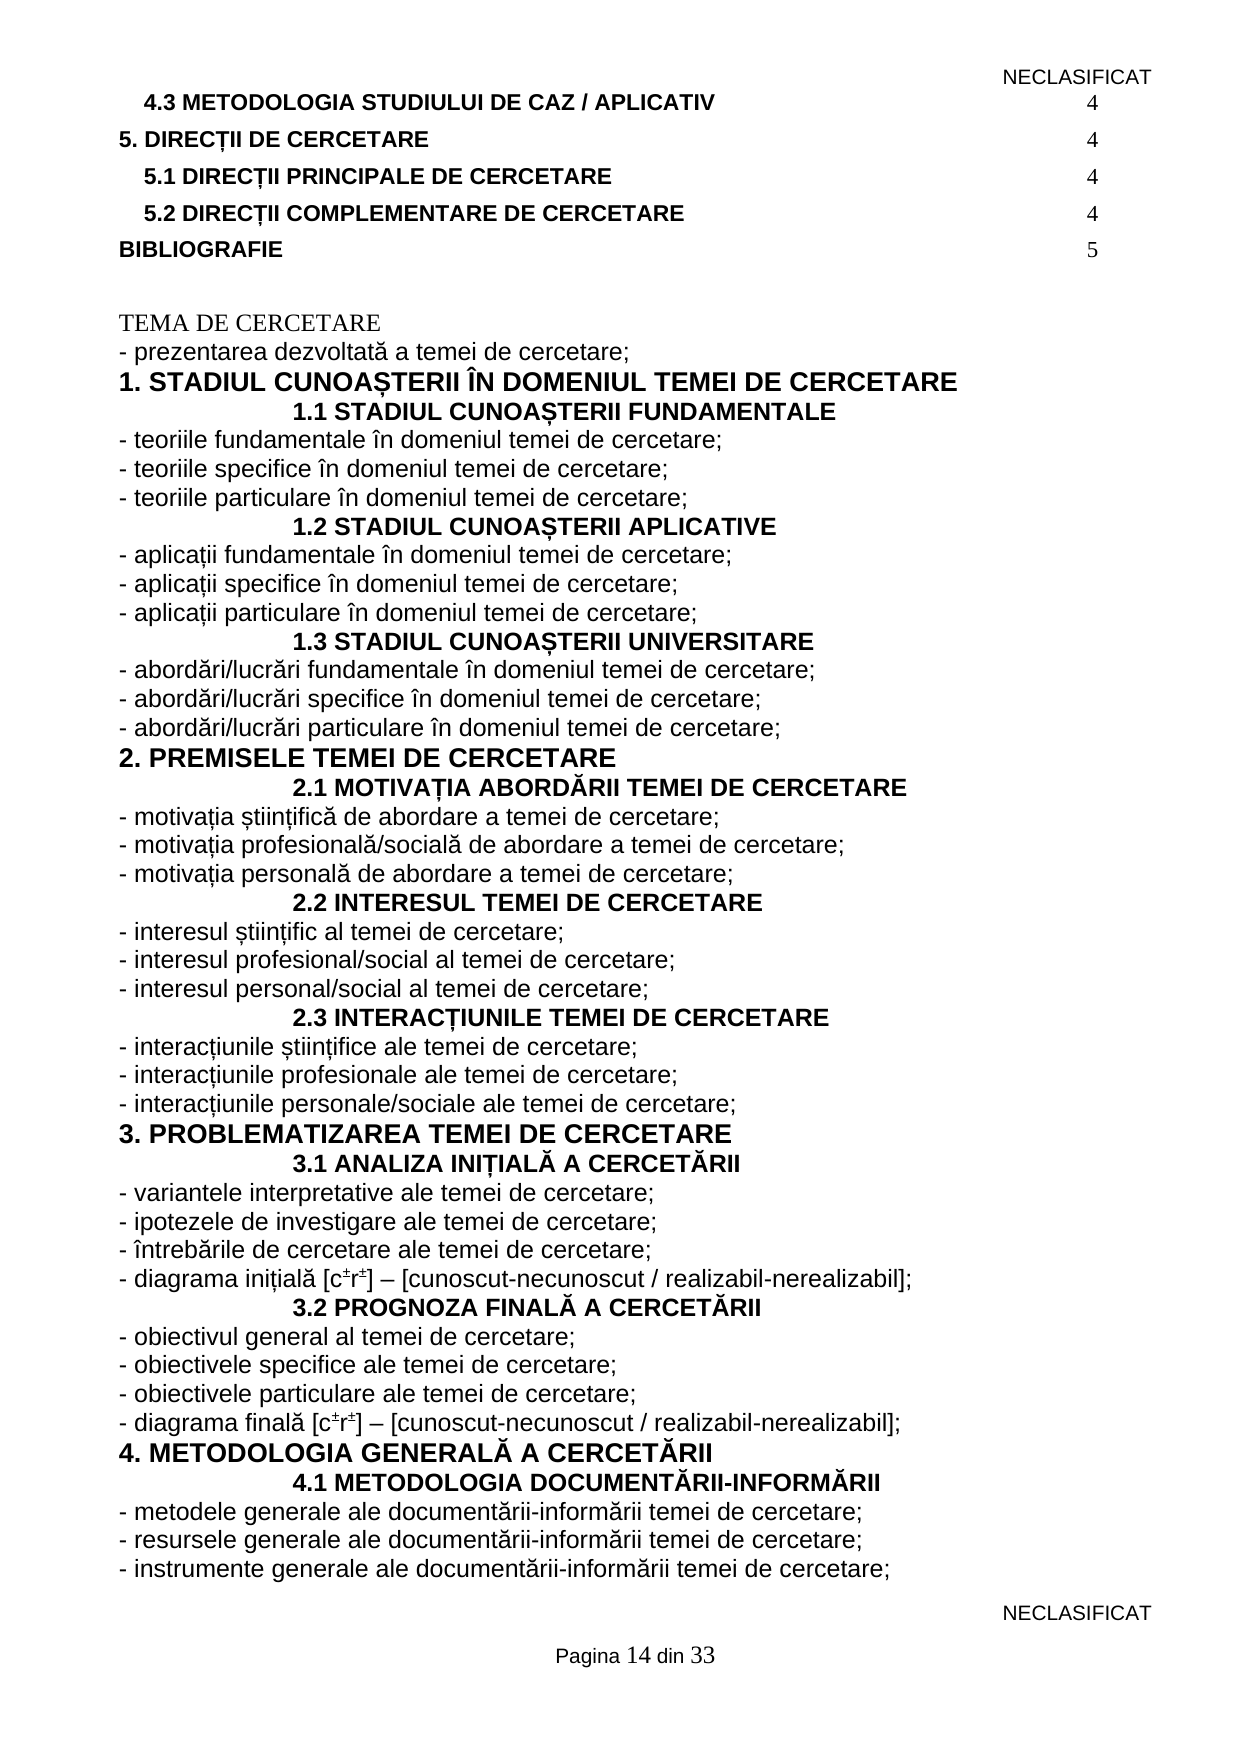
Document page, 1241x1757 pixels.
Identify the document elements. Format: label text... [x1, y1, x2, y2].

text - abordări/lucrări particulare în domeniul temei de cercetare; [119, 713, 1152, 742]
text - interesul personal/social al temei de cercetare; [119, 974, 1152, 1003]
subtitle 1.3 STADIUL CUNOAȘTERII UNIVERSITARE [206, 627, 1152, 656]
text - întrebările de cercetare ale temei de cercetare; [119, 1236, 1152, 1264]
subtitle 3.1 ANALIZA INIȚIALĂ A CERCETĂRII [206, 1149, 1152, 1178]
text - motivația științifică de abordare a temei de cercetare; [119, 802, 1152, 831]
text - resursele generale ale documentării-informării temei de cercetare; [119, 1526, 1152, 1554]
text - motivația profesională/socială de abordare a temei de cercetare; [119, 831, 1152, 859]
text TEMA DE CERCETARE [119, 308, 1152, 337]
subtitle 4. METODOLOGIA GENERALĂ A CERCETĂRII [119, 1437, 1152, 1468]
text - aplicații fundamentale în domeniul temei de cercetare; [119, 541, 1152, 569]
text - teoriile particulare în domeniul temei de cercetare; [119, 483, 1152, 512]
text - interesul științific al temei de cercetare; [119, 917, 1152, 946]
subtitle 1.1 STADIUL CUNOAȘTERII FUNDAMENTALE [206, 397, 1152, 426]
subtitle 1.2 STADIUL CUNOAȘTERII APLICATIVE [206, 512, 1152, 541]
text - ipotezele de investigare ale temei de cercetare; [119, 1207, 1152, 1236]
text - aplicații particulare în domeniul temei de cercetare; [119, 598, 1152, 627]
text - aplicații specifice în domeniul temei de cercetare; [119, 569, 1152, 598]
text - teoriile specifice în domeniul temei de cercetare; [119, 454, 1152, 483]
text - interacțiunile profesionale ale temei de cercetare; [119, 1061, 1152, 1089]
text - diagrama inițială [c±r±] – [cunoscut-necunoscut / realizabil-nerealizabil]; [119, 1264, 1152, 1293]
text - metodele generale ale documentării-informării temei de cercetare; [119, 1497, 1152, 1526]
subtitle 1. STADIUL CUNOAȘTERII ÎN DOMENIUL TEMEI DE CERCETARE [119, 366, 1152, 397]
text - variantele interpretative ale temei de cercetare; [119, 1178, 1152, 1207]
subtitle 2. PREMISELE TEMEI DE CERCETARE [119, 742, 1152, 773]
subtitle 4.1 METODOLOGIA DOCUMENTĂRII-INFORMĂRII [206, 1468, 1152, 1497]
text - prezentarea dezvoltată a temei de cercetare; [119, 337, 1152, 366]
text - interacțiunile personale/sociale ale temei de cercetare; [119, 1089, 1152, 1118]
subtitle 3. PROBLEMATIZAREA TEMEI DE CERCETARE [119, 1118, 1152, 1149]
text - interesul profesional/social al temei de cercetare; [119, 946, 1152, 974]
subtitle 2.2 INTERESUL TEMEI DE CERCETARE [206, 888, 1152, 917]
text - motivația personală de abordare a temei de cercetare; [119, 859, 1152, 888]
text - obiectivele particulare ale temei de cercetare; [119, 1379, 1152, 1408]
text - abordări/lucrări specifice în domeniul temei de cercetare; [119, 684, 1152, 713]
text - instrumente generale ale documentării-informării temei de cercetare; [119, 1554, 1152, 1583]
subtitle 2.1 MOTIVAȚIA ABORDĂRII TEMEI DE CERCETARE [206, 773, 1152, 802]
text - diagrama finală [c±r±] – [cunoscut-necunoscut / realizabil-nerealizabil]; [119, 1408, 1152, 1437]
text - teoriile fundamentale în domeniul temei de cercetare; [119, 426, 1152, 454]
subtitle 3.2 PROGNOZA FINALĂ A CERCETĂRII [206, 1293, 1152, 1322]
text - interacțiunile științifice ale temei de cercetare; [119, 1032, 1152, 1061]
subtitle 2.3 INTERACȚIUNILE TEMEI DE CERCETARE [206, 1003, 1152, 1032]
text - obiectivul general al temei de cercetare; [119, 1322, 1152, 1351]
text - obiectivele specifice ale temei de cercetare; [119, 1351, 1152, 1379]
text - abordări/lucrări fundamentale în domeniul temei de cercetare; [119, 656, 1152, 684]
